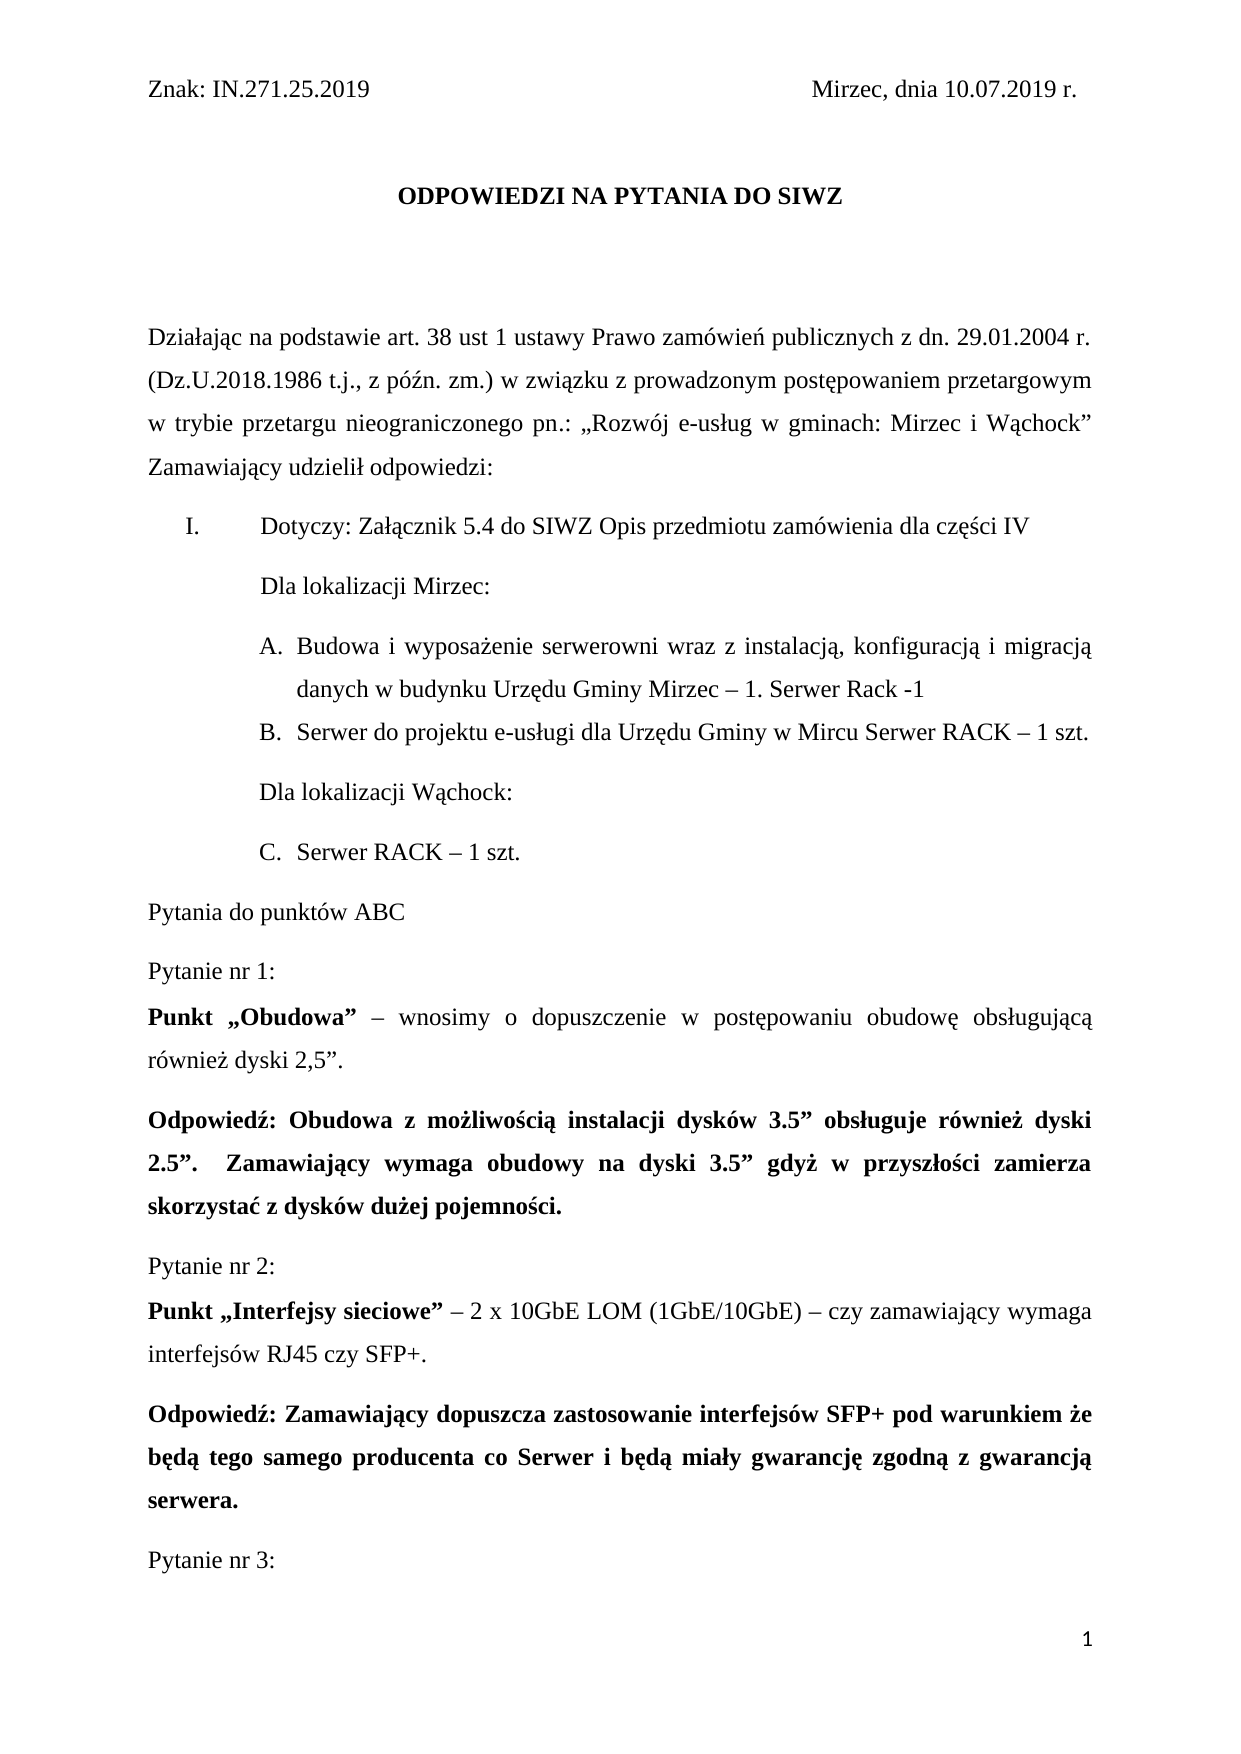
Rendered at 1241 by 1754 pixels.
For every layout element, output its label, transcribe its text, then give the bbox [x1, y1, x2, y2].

text Punkt „Obudowa” – wnosimy o dopuszczenie w postępowaniu obudowę obsługującą również dyski 2,5”. [148, 1002, 1093, 1074]
list Dotyczy: Załącznik 5.4 do SIWZ Opis przedmiotu zamówienia dla części IV [185, 511, 1093, 540]
text Odpowiedź: Zamawiający dopuszcza zastosowanie interfejsów SFP+ pod warunkiem że będą tego samego producenta co Serwer i będą miały gwarancję zgodną z gwarancją serwera. [148, 1399, 1093, 1514]
text Znak: IN.271.25.2019 Mirzec, dnia 10.07.2019 r. [148, 74, 1093, 103]
text Dla lokalizacji Wąchock: [185, 777, 1093, 806]
text Pytanie nr 3: [148, 1545, 1093, 1574]
list Budowa i wyposażenie serwerowni wraz z instalacją, konfiguracją i migracją danych w budynku Urzędu Gminy Mirzec – 1. Serwer Rack -1 [259, 631, 1093, 703]
text ODPOWIEDZI NA PYTANIA DO SIWZ [148, 181, 1093, 210]
list Serwer RACK – 1 szt. [259, 837, 1093, 866]
text Odpowiedź: Obudowa z możliwością instalacji dysków 3.5” obsługuje również dyski 2.5”. Zamawiający wymaga obudowy na dyski 3.5” gdyż w przyszłości zamierza skorzystać z dysków dużej pojemności. [148, 1105, 1093, 1220]
text Punkt „Interfejsy sieciowe” – 2 x 10GbE LOM (1GbE/10GbE) – czy zamawiający wymaga interfejsów RJ45 czy SFP+. [148, 1296, 1093, 1368]
text Działając na podstawie art. 38 ust 1 ustawy Prawo zamówień publicznych z dn. 29.01.2004 r. (Dz.U.2018.1986 t.j., z późn. zm.) w związku z prowadzonym postępowaniem przetargowym w trybie przetargu nieograniczonego pn.: „Rozwój e-usług w gminach: Mirzec i Wąchock” Zamawiający udzielił odpowiedzi: [148, 322, 1093, 480]
text Pytanie nr 2: [148, 1251, 1093, 1279]
list Serwer do projektu e-usługi dla Urzędu Gminy w Mircu Serwer RACK – 1 szt. [259, 717, 1093, 746]
text Pytanie nr 1: [148, 956, 1093, 985]
text Pytania do punktów ABC [148, 897, 1093, 925]
text Dla lokalizacji Mirzec: [186, 571, 1093, 600]
